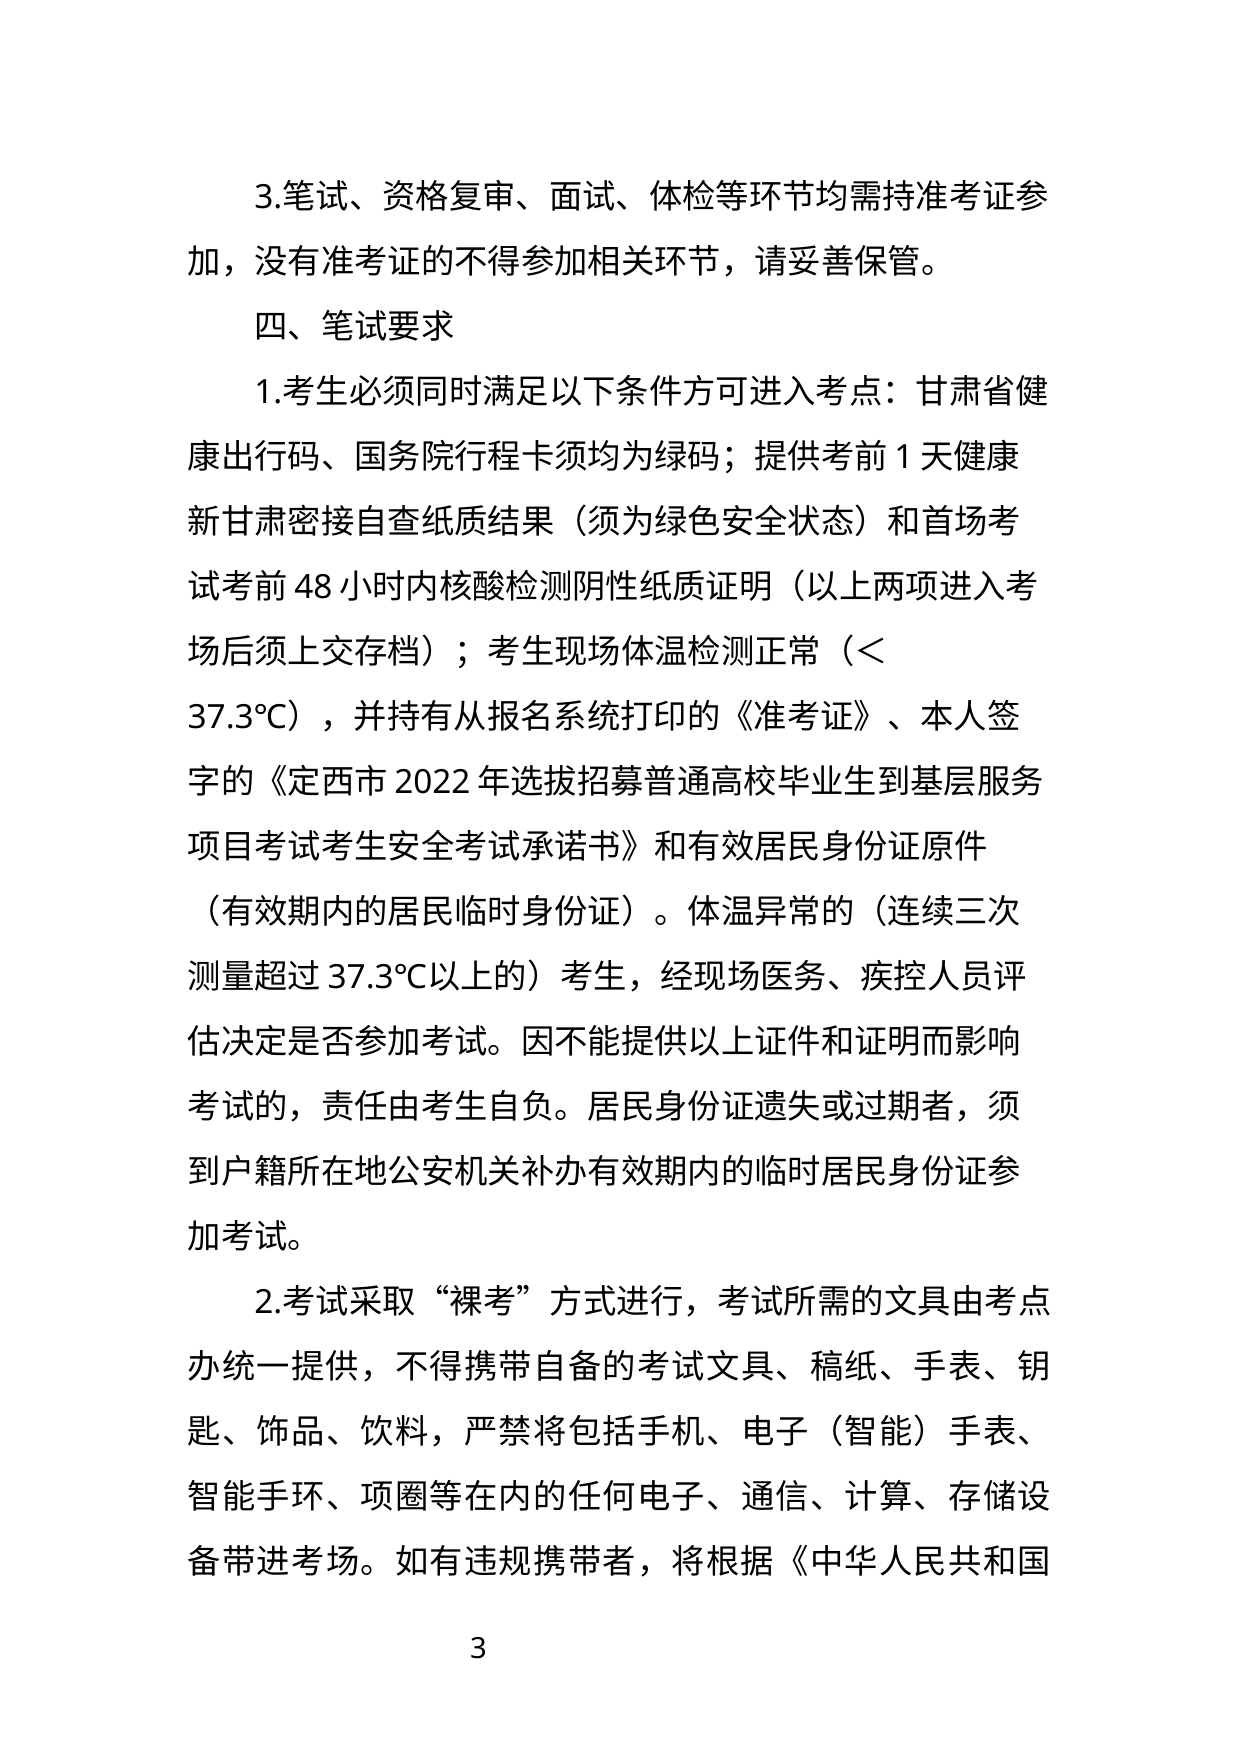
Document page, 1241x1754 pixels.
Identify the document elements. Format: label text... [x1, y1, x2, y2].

text 四、笔试要求 [187, 292, 1053, 357]
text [187, 1267, 1053, 1592]
text 1.考生必须同时满足以下条件方可进入考点：甘肃省健康出行码、国务院行程卡须均为绿码；提供考前1天健康新甘肃密接自查纸质结果（须为绿色安全状态）和首场考试考前48小时内核酸检测阴性纸质证明（以上两项进入考场后须上交存档）；考生现场体温检测正常（＜37.3℃），并持有从报名系统打印的《准考证》、本人签字的《定西市2022年选拔招募普通高校毕业生到基层服务项目考试考生安全考试承诺书》和有效居民身份证原件（有效期内的居民临时身份证）。体温异常的（连续三次测量超过37.3℃以上的）考生，经现场医务、疾控人员评估决定是否参加考试。因不能提供以上证件和证明而影响考试的，责任由考生自负。居民身份证遗失或过期者，须到户籍所在地公安机关补办有效期内的临时居民身份证参加考试。 [187, 357, 1053, 1267]
text 3.笔试、资格复审、面试、体检等环节均需持准考证参加，没有准考证的不得参加相关环节，请妥善保管。 [187, 162, 1053, 292]
